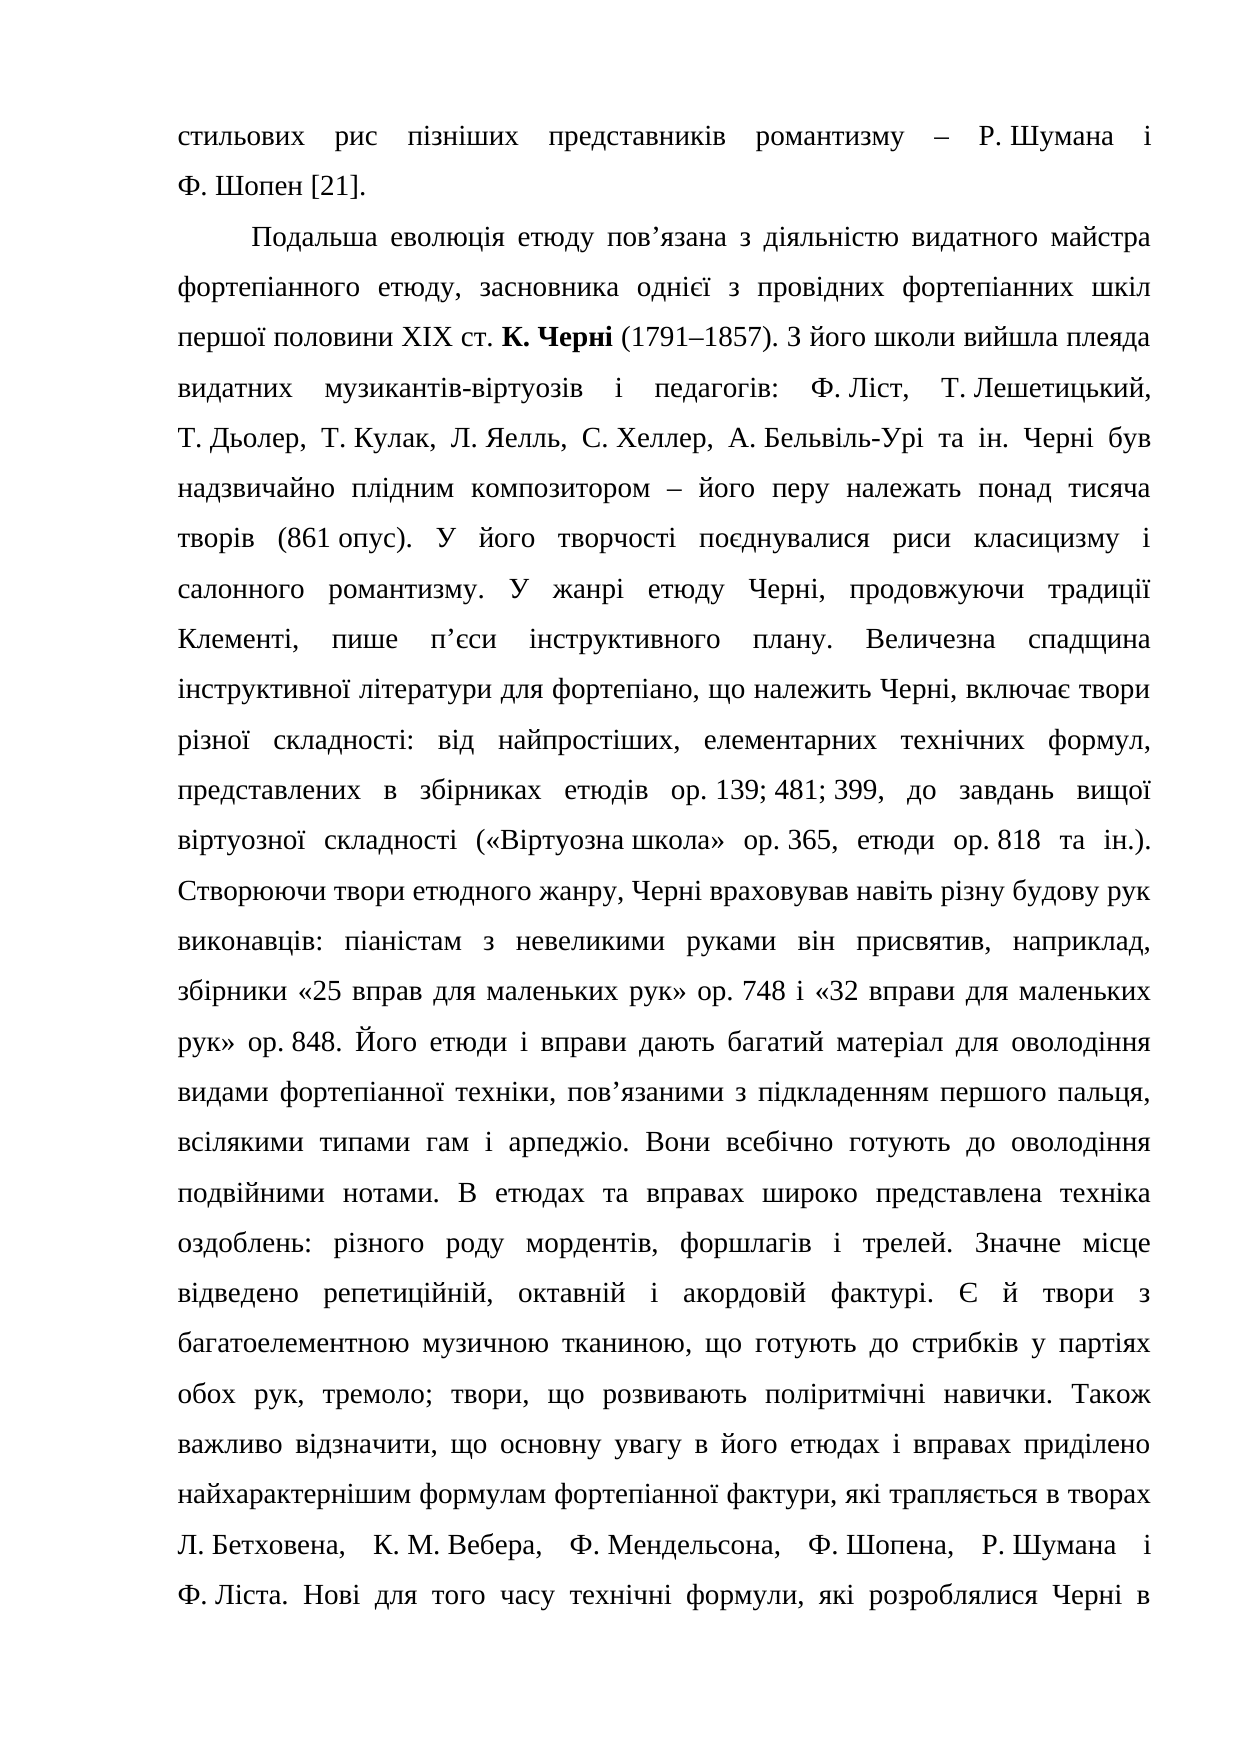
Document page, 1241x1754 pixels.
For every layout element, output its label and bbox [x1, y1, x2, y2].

text [177, 118, 1152, 202]
text [177, 219, 1152, 1611]
